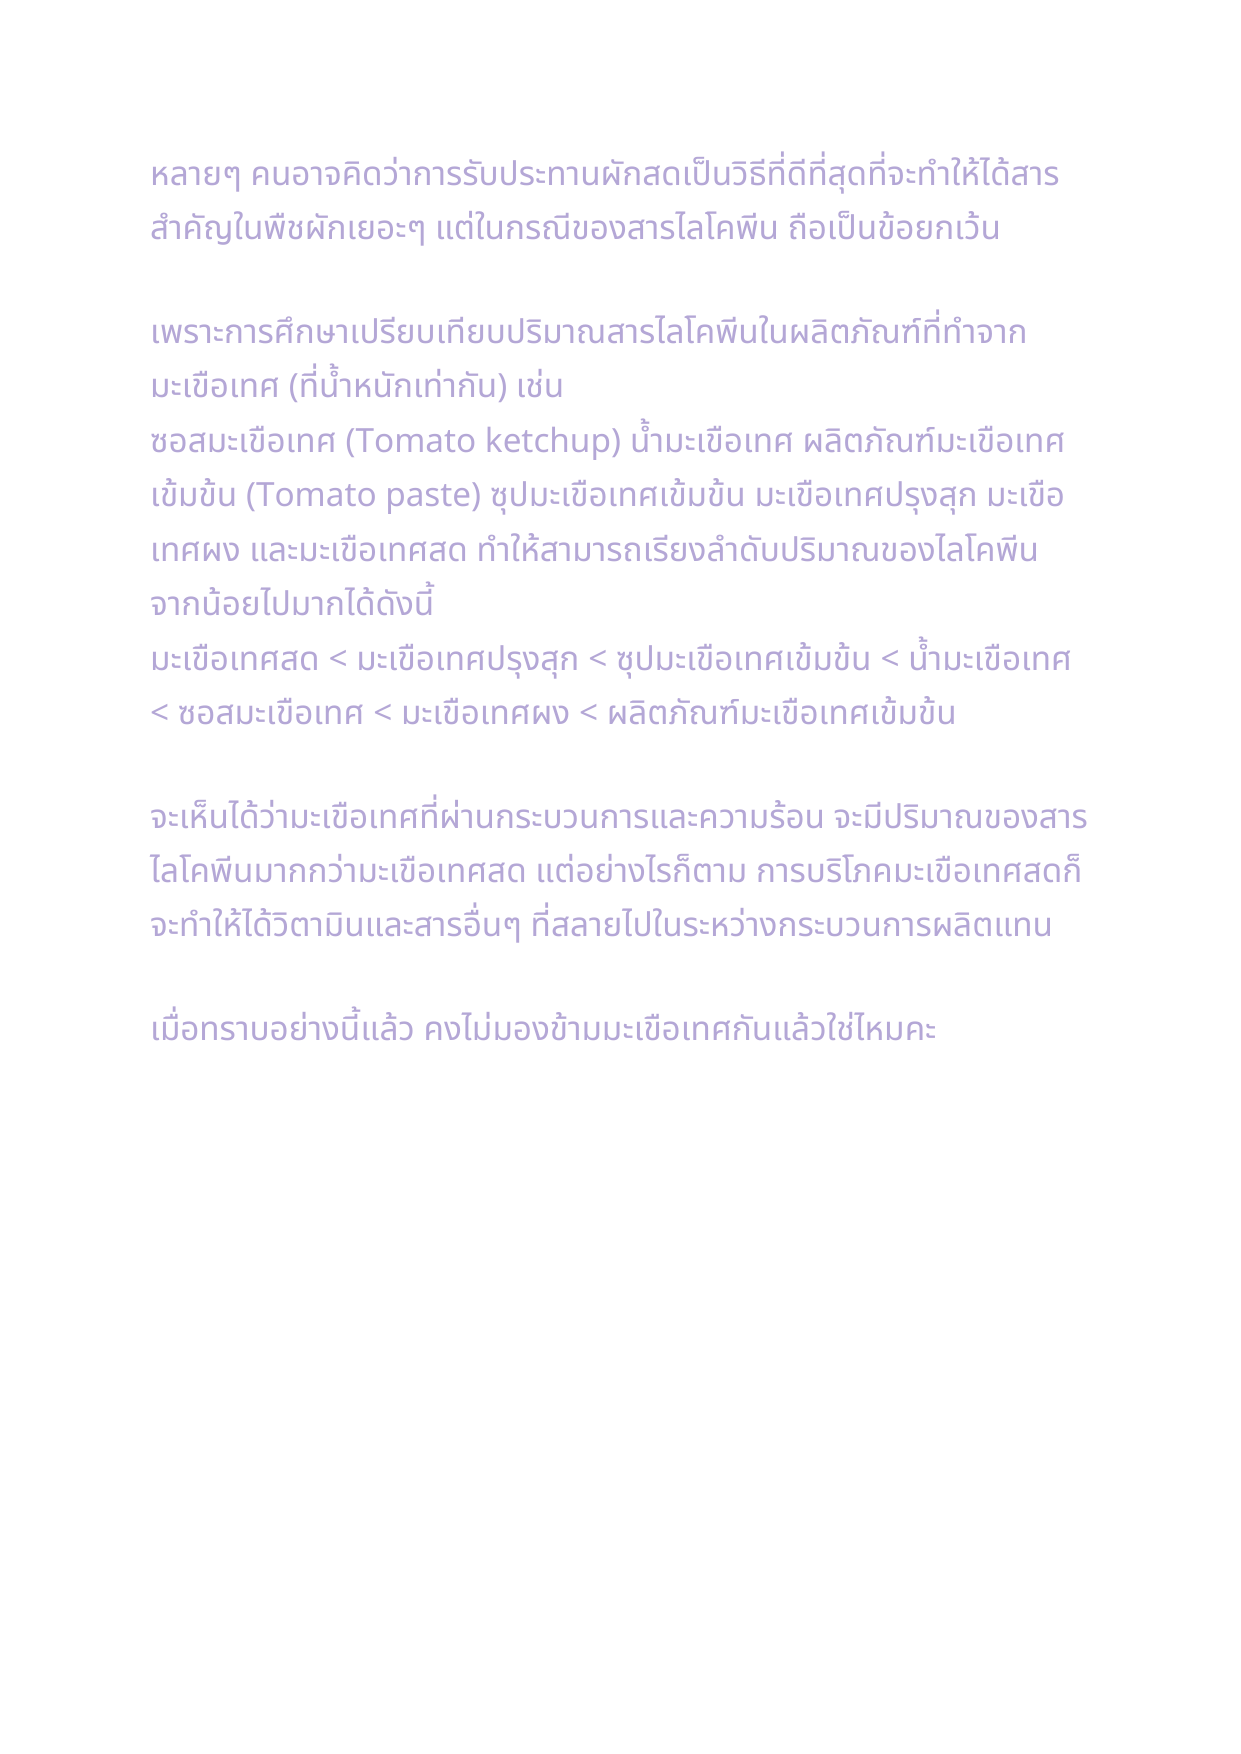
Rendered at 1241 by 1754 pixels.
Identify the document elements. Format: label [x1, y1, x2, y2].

text [150, 150, 1090, 1055]
